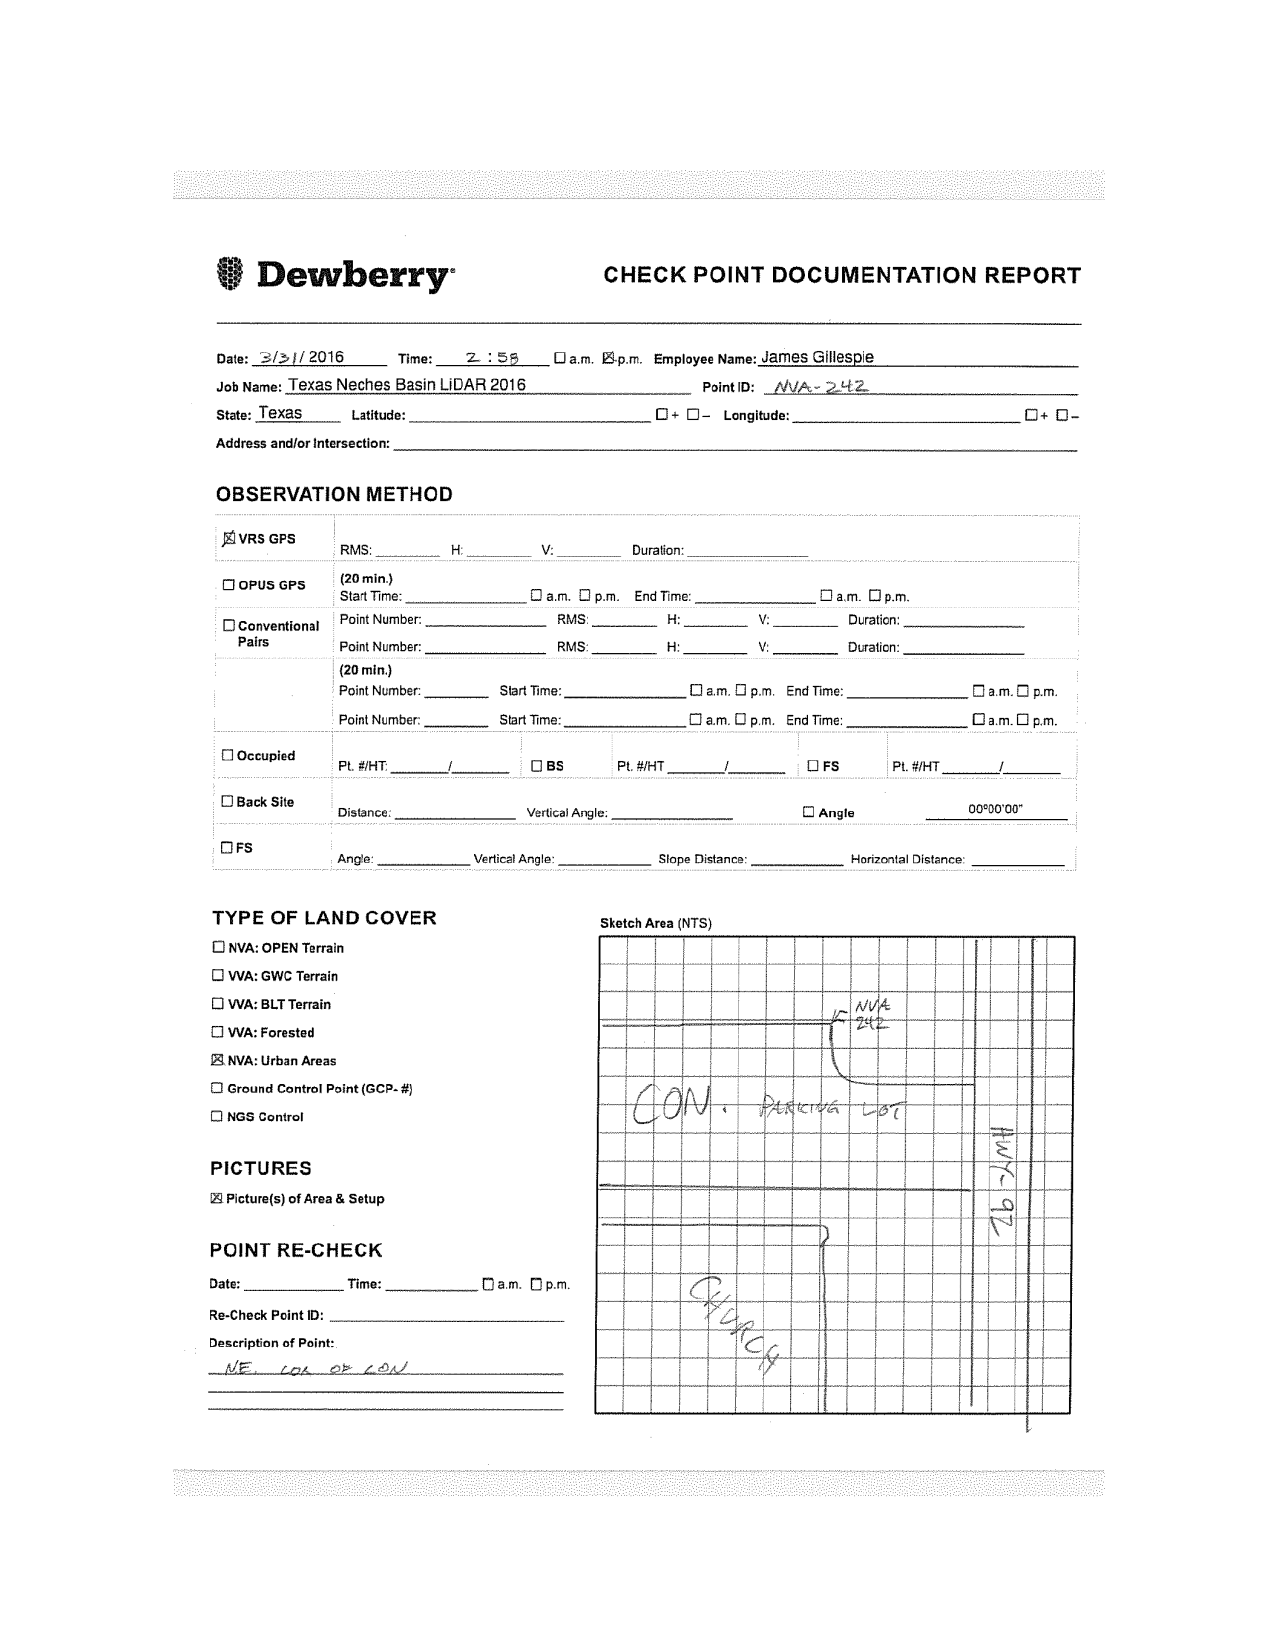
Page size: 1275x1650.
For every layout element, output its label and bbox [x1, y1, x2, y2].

picture [160, 150, 1115, 1499]
